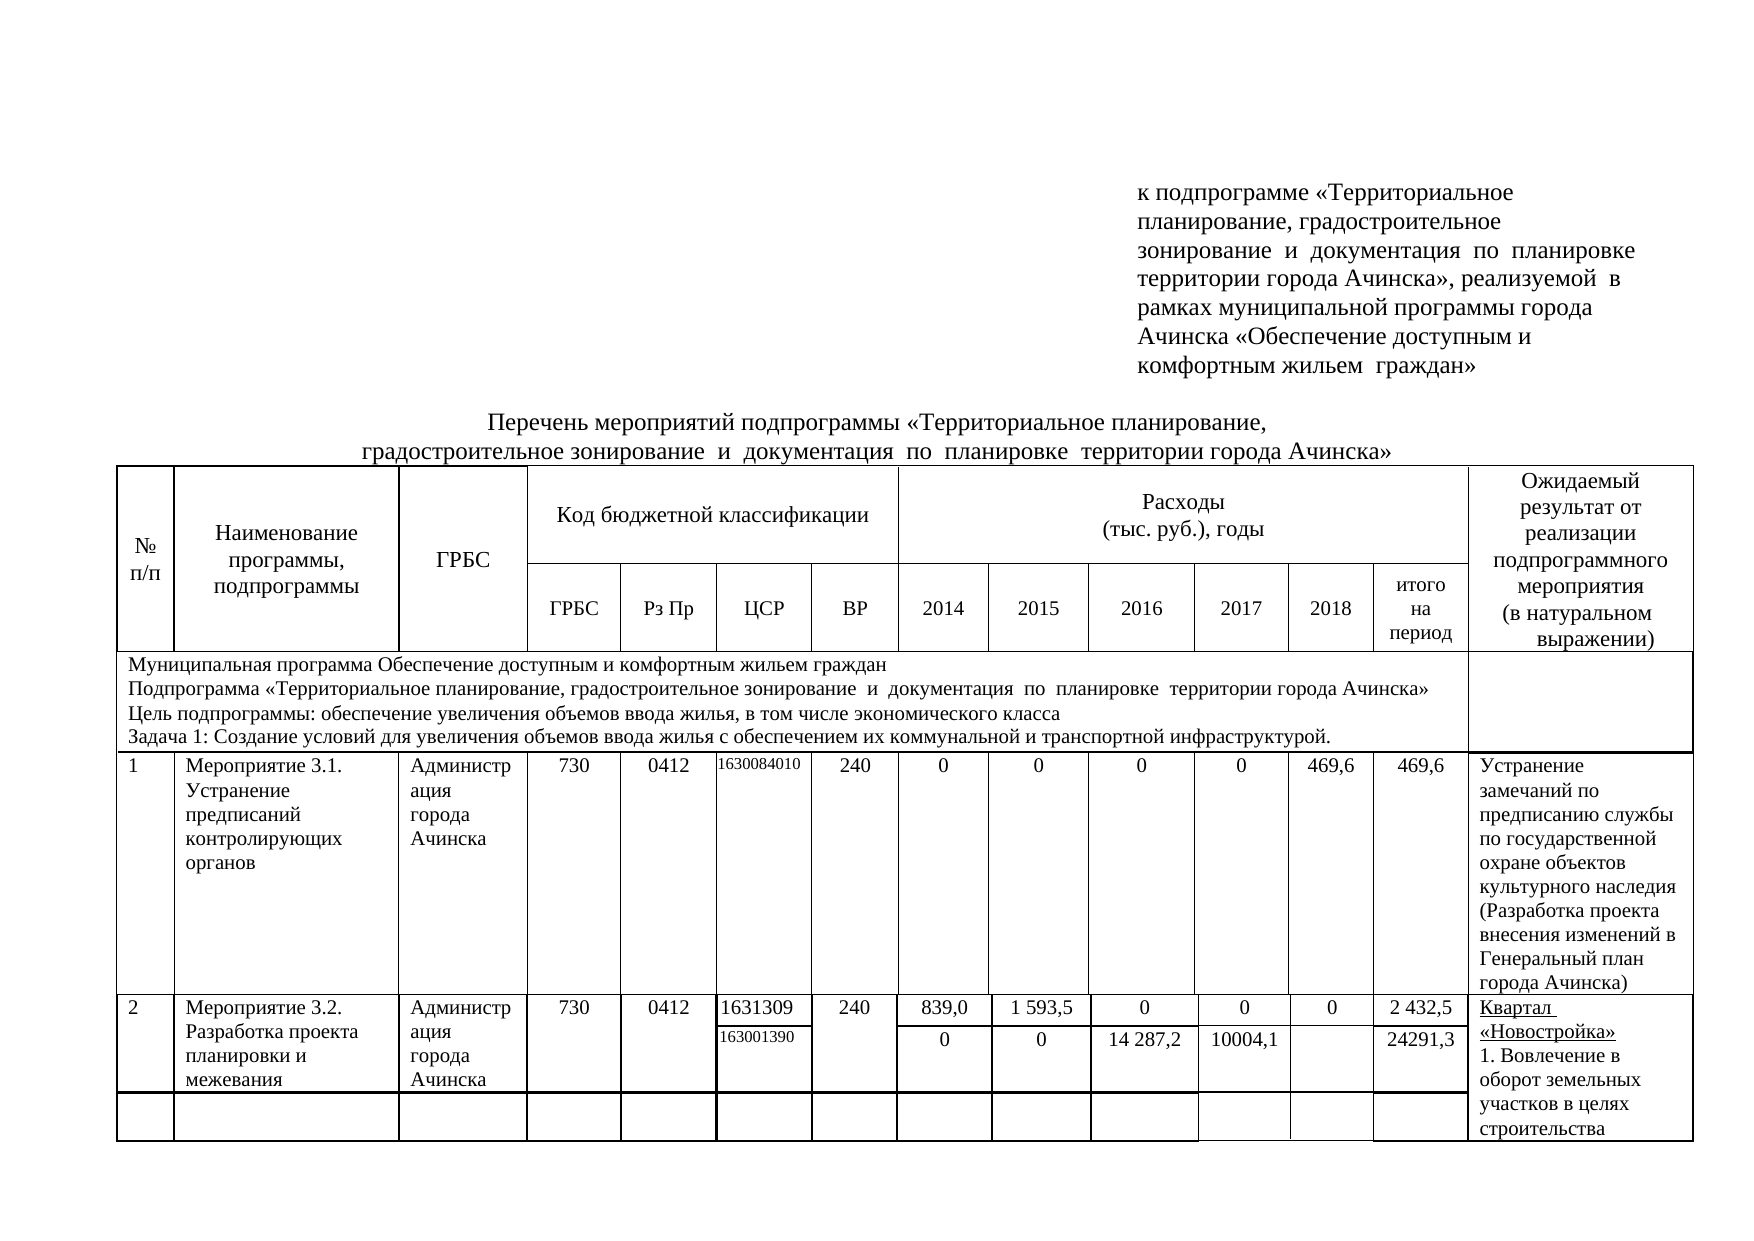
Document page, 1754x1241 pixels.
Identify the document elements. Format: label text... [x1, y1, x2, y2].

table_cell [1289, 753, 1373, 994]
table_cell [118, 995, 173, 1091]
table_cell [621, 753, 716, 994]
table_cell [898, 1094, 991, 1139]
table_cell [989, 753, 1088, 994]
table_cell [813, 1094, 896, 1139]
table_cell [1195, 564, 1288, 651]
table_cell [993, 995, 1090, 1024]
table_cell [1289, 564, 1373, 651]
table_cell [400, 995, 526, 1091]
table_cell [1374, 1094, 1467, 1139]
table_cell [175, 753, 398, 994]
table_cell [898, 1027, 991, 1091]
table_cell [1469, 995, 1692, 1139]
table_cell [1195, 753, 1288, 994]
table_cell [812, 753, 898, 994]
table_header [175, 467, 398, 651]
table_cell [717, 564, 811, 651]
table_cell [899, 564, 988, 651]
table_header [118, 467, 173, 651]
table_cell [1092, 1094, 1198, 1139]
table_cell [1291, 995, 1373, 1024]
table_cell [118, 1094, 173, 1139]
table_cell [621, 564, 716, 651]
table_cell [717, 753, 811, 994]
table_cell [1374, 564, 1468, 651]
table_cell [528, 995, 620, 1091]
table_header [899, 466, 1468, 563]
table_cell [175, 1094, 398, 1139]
text Перечень мероприятий подпрограммы «Территориальное планирование, [118, 407, 1636, 436]
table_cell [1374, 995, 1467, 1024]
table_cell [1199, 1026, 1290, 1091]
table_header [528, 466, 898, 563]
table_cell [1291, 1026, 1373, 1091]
text градостроительное зонирование и документация по планировке территории города Ачинска» [118, 436, 1636, 465]
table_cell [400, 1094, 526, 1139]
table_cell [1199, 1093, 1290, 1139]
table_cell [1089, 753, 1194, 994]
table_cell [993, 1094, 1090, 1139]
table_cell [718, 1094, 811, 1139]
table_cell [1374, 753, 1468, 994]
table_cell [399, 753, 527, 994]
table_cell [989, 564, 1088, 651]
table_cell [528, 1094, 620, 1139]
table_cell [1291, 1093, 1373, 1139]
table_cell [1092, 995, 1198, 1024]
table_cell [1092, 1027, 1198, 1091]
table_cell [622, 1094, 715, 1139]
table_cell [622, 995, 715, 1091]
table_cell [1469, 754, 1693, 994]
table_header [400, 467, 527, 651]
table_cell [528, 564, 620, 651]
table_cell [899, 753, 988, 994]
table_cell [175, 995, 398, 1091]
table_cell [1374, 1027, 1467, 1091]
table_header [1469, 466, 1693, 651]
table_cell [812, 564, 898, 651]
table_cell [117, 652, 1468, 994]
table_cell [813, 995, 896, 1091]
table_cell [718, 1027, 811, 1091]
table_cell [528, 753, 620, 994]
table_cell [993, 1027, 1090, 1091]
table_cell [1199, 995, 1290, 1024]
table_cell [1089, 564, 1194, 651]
text к подпрограмме «Территориальное планирование, градостроительное зонирование и документация по планировке территории города Ачинска», реализуемой в рамках муниципальной программы города Ачинска «Обеспечение доступным и комфортным жильем граждан» [1137, 177, 1636, 378]
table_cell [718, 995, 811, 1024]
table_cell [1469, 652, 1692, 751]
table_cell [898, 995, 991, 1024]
